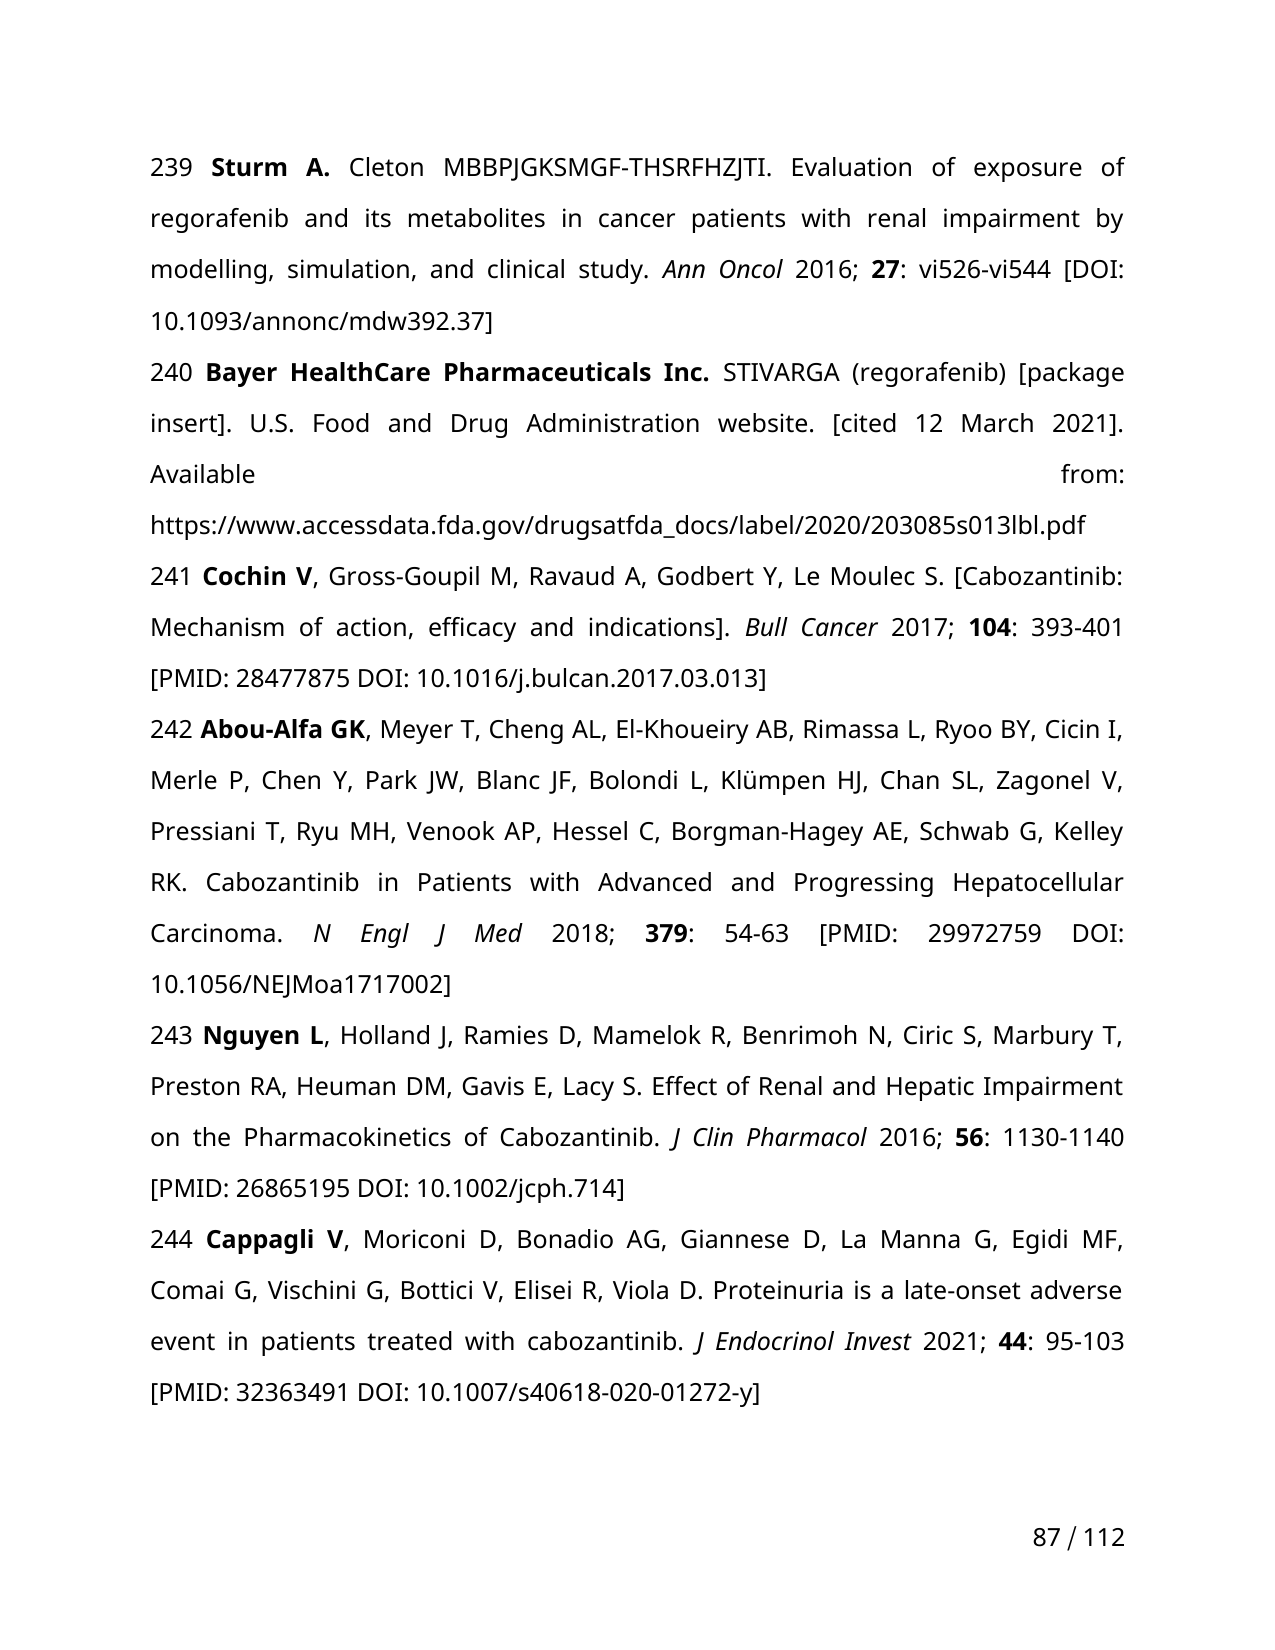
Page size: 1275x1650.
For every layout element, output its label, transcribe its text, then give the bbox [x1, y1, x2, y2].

text 244 Cappagli V, Moriconi D, Bonadio AG, Giannese D, La Manna G, Egidi MF, Comai G, Vischini G, Bottici V, Elisei R, Viola D. Proteinuria is a late-onset adverse event in patients treated with cabozantinib. J Endocrinol Invest 2021; 44: 95-103 [PMID: 32363491 DOI: 10.1007/s40618-020-01272-y] [150, 1222, 1125, 1409]
text 243 Nguyen L, Holland J, Ramies D, Mamelok R, Benrimoh N, Ciric S, Marbury T, Preston RA, Heuman DM, Gavis E, Lacy S. Effect of Renal and Hepatic Impairment on the Pharmacokinetics of Cabozantinib. J Clin Pharmacol 2016; 56: 1130-1140 [PMID: 26865195 DOI: 10.1002/jcph.714] [150, 1018, 1125, 1205]
text 240 Bayer HealthCare Pharmaceuticals Inc. STIVARGA (regorafenib) [package insert]. U.S. Food and Drug Administration website. [cited 12 March 2021]. Available from: https://www.accessdata.fda.gov/drugsatfda_docs/label/2020/203085s013lbl.pdf [150, 354, 1125, 541]
text 242 Abou-Alfa GK, Meyer T, Cheng AL, El-Khoueiry AB, Rimassa L, Ryoo BY, Cicin I, Merle P, Chen Y, Park JW, Blanc JF, Bolondi L, Klümpen HJ, Chan SL, Zagonel V, Pressiani T, Ryu MH, Venook AP, Hessel C, Borgman-Hagey AE, Schwab G, Kelley RK. Cabozantinib in Patients with Advanced and Progressing Hepatocellular Carcinoma. N Engl J Med 2018; 379: 54-63 [PMID: 29972759 DOI: 10.1056/NEJMoa1717002] [150, 711, 1125, 1001]
text 241 Cochin V, Gross-Goupil M, Ravaud A, Godbert Y, Le Moulec S. [Cabozantinib: Mechanism of action, efficacy and indications]. Bull Cancer 2017; 104: 393-401 [PMID: 28477875 DOI: 10.1016/j.bulcan.2017.03.013] [150, 558, 1125, 694]
text 239 Sturm A. Cleton MBBPJGKSMGF-THSRFHZJTI. Evaluation of exposure of regorafenib and its metabolites in cancer patients with renal impairment by modelling, simulation, and clinical study. Ann Oncol 2016; 27: vi526-vi544 [DOI: 10.1093/annonc/mdw392.37] [150, 150, 1125, 337]
